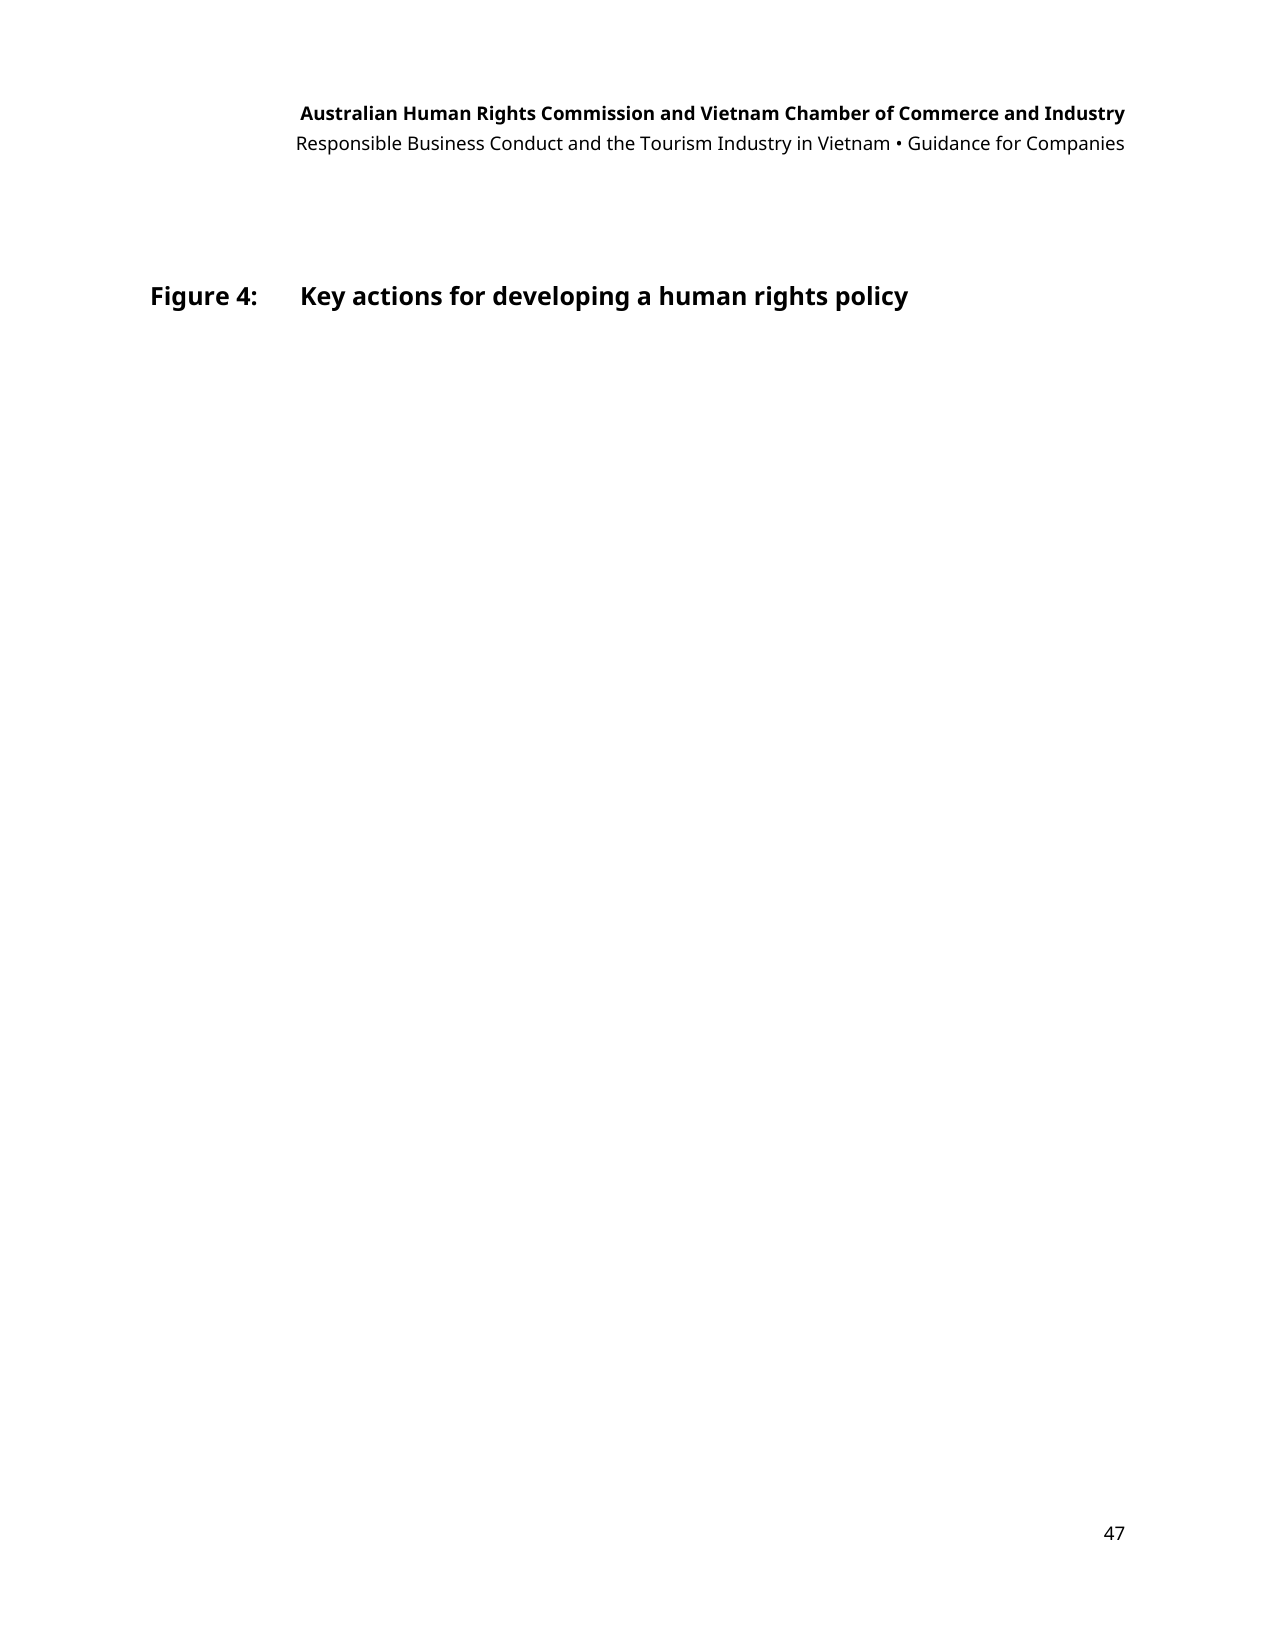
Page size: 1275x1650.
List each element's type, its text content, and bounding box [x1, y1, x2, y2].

subtitle Key actions for developing a human rights policy [150, 278, 1125, 313]
